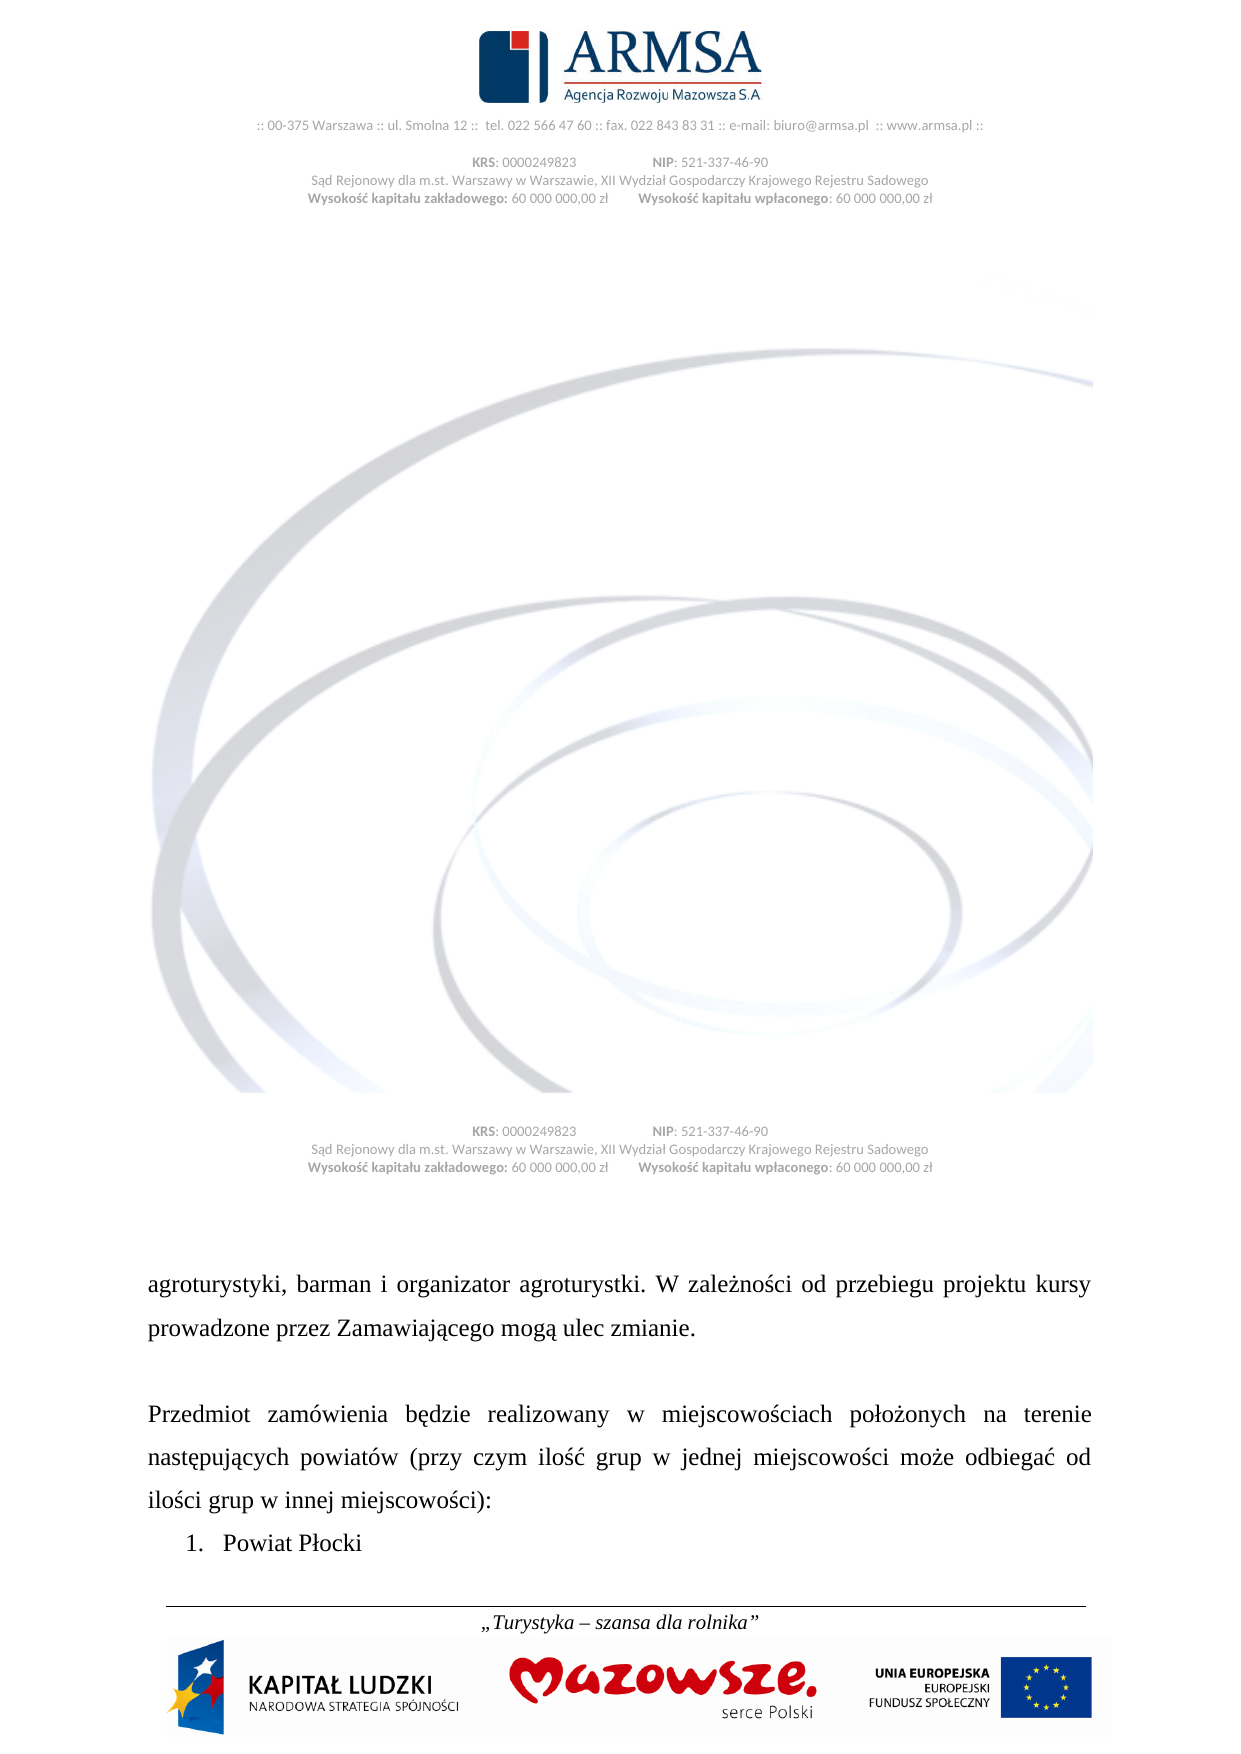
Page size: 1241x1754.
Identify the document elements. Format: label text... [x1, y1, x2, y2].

picture [479, 31, 762, 103]
picture [166, 1637, 1112, 1737]
text Przedmiot zamówienia będzie realizowany w miejscowościach położonych na terenie następujących powiatów (przy czym ilość grup w jednej miejscowości może odbiegać od ilości grup w innej miejscowości): [148, 1399, 1092, 1514]
list Powiat Płocki [185, 1528, 1092, 1557]
text Wsparcie doradcy zawodowego oraz psychologa przeznaczone jest dla ok. 1050 osób z terenu województwa mazowieckiego, zamieszkałych w gminach wiejskich, miejsko-wiejskich i w miastach do 25 tys. mieszkańców województwa mazowieckiego spełniających kryterium osób odchodzących z rolnictwa w podziale na 70 grup po 15 osób, w ramach kursów organizowanych przez Zamawiającego w zakresie zawodów: kucharz, kelner, przewodnik agroturystyki, barman i organizator agroturystki. W zależności od przebiegu projektu kursy prowadzone przez Zamawiającego mogą ulec zmianie. [148, 1269, 1092, 1341]
